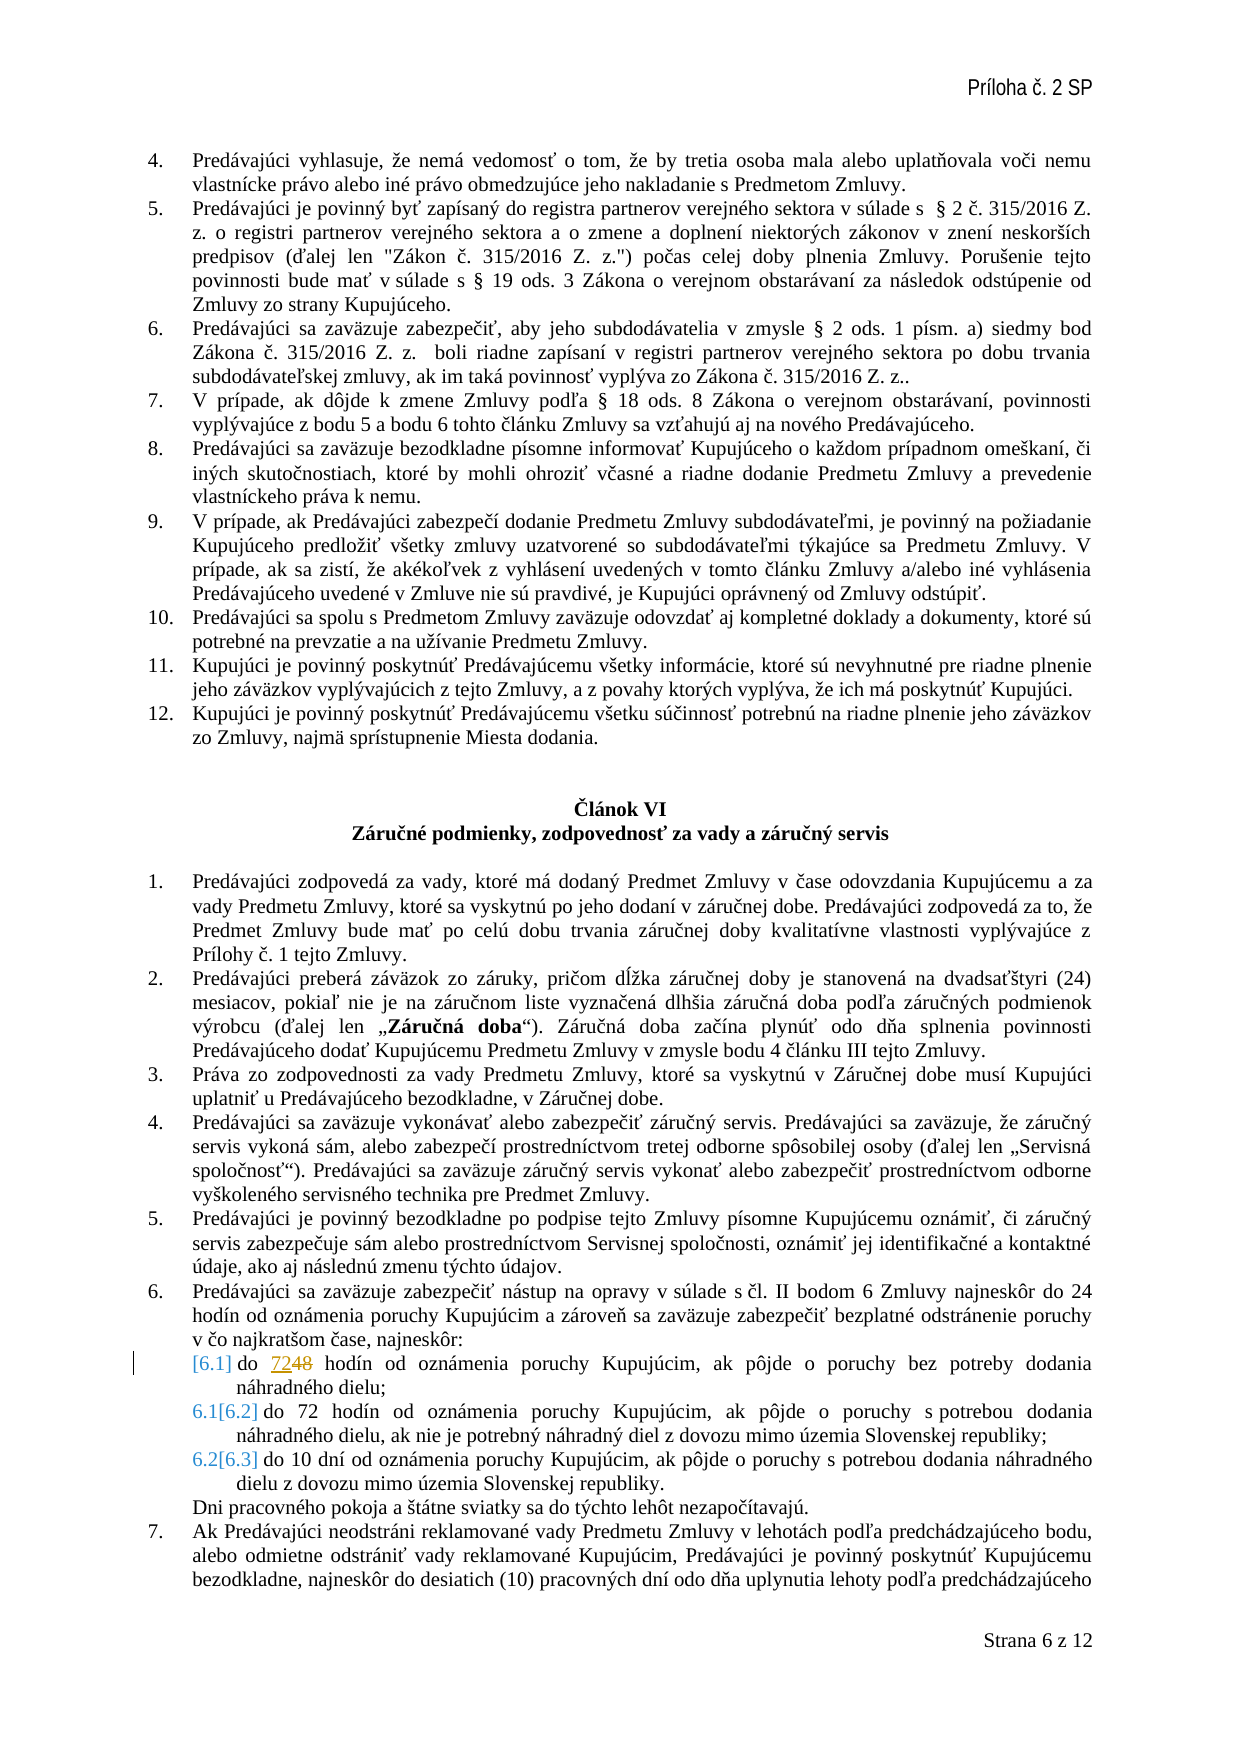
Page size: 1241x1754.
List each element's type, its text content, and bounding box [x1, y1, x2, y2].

list V prípade, ak dôjde k zmene Zmluvy podľa § 18 ods. 8 Zákona o verejnom obstarávaní, povinnosti vyplývajúce z bodu 5 a bodu 6 tohto článku Zmluvy sa vzťahujú aj na nového Predávajúceho. [148, 388, 1093, 436]
list Predávajúci je povinný byť zapísaný do registra partnerov verejného sektora v súlade s § 2 č. 315/2016 Z. z. o registri partnerov verejného sektora a o zmene a doplnení niektorých zákonov v znení neskorších predpisov (ďalej len "Zákon č. 315/2016 Z. z.") počas celej doby plnenia Zmluvy. Porušenie tejto povinnosti bude mať v súlade s § 19 ods. 3 Zákona o verejnom obstarávaní za následok odstúpenie od Zmluvy zo strany Kupujúceho. [148, 196, 1093, 316]
list do 10 dní od oznámenia poruchy Kupujúcim, ak pôjde o poruchy s potrebou dodania náhradného dielu z dovozu mimo územia Slovenskej republiky. [192, 1447, 1093, 1495]
list Predávajúci vyhlasuje, že nemá vedomosť o tom, že by tretia osoba mala alebo uplatňovala voči nemu vlastnícke právo alebo iné právo obmedzujúce jeho nakladanie s Predmetom Zmluvy. [148, 148, 1093, 196]
list V prípade, ak Predávajúci zabezpečí dodanie Predmetu Zmluvy subdodávateľmi, je povinný na požiadanie Kupujúceho predložiť všetky zmluvy uzatvorené so subdodávateľmi týkajúce sa Predmetu Zmluvy. V prípade, ak sa zistí, že akékoľvek z vyhlásení uvedených v tomto článku Zmluvy a/alebo iné vyhlásenia Predávajúceho uvedené v Zmluve nie sú pravdivé, je Kupujúci oprávnený od Zmluvy odstúpiť. [148, 508, 1093, 605]
list do 72 hodín od oznámenia poruchy Kupujúcim, ak pôjde o poruchy s potrebou dodania náhradného dielu, ak nie je potrebný náhradný diel z dovozu mimo územia Slovenskej republiky; [192, 1399, 1093, 1447]
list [148, 1519, 1093, 1591]
text Dni pracovného pokoja a štátne sviatky sa do týchto lehôt nezapočítavajú. [192, 1495, 1093, 1519]
list Predávajúci sa zaväzuje vykonávať alebo zabezpečiť záručný servis. Predávajúci sa zaväzuje, že záručný servis vykoná sám, alebo zabezpečí prostredníctvom tretej odborne spôsobilej osoby (ďalej len „Servisná spoločnosť“). Predávajúci sa zaväzuje záručný servis vykonať alebo zabezpečiť prostredníctvom odborne vyškoleného servisného technika pre Predmet Zmluvy. [148, 1110, 1093, 1206]
list Kupujúci je povinný poskytnúť Predávajúcemu všetku súčinnosť potrebnú na riadne plnenie jeho záväzkov zo Zmluvy, najmä sprístupnenie Miesta dodania. [148, 701, 1093, 749]
list Predávajúci preberá záväzok zo záruky, pričom dĺžka záručnej doby je stanovená na dvadsaťštyri (24) mesiacov, pokiaľ nie je na záručnom liste vyznačená dlhšia záručná doba podľa záručných podmienok výrobcu (ďalej len „Záručná doba“). Záručná doba začína plynúť odo dňa splnenia povinnosti Predávajúceho dodať Kupujúcemu Predmetu Zmluvy v zmysle bodu 4 článku III tejto Zmluvy. [148, 966, 1093, 1062]
list Predávajúci sa spolu s Predmetom Zmluvy zaväzuje odovzdať aj kompletné doklady a dokumenty, ktoré sú potrebné na prevzatie a na užívanie Predmetu Zmluvy. [148, 605, 1093, 653]
list Predávajúci je povinný bezodkladne po podpise tejto Zmluvy písomne Kupujúcemu oznámiť, či záručný servis zabezpečuje sám alebo prostredníctvom Servisnej spoločnosti, oznámiť jej identifikačné a kontaktné údaje, ako aj následnú zmenu týchto údajov. [148, 1206, 1093, 1278]
text Záručné podmienky, zodpovednosť za vady a záručný servis [148, 821, 1093, 845]
list Kupujúci je povinný poskytnúť Predávajúcemu všetky informácie, ktoré sú nevyhnutné pre riadne plnenie jeho záväzkov vyplývajúcich z tejto Zmluvy, a z povahy ktorých vyplýva, že ich má poskytnúť Kupujúci. [148, 653, 1093, 701]
list Predávajúci sa zaväzuje zabezpečiť, aby jeho subdodávatelia v zmysle § 2 ods. 1 písm. a) siedmy bod Zákona č. 315/2016 Z. z. boli riadne zapísaní v registri partnerov verejného sektora po dobu trvania subdodávateľskej zmluvy, ak im taká povinnosť vyplýva zo Zákona č. 315/2016 Z. z.. [148, 316, 1093, 388]
text Článok VI [148, 797, 1093, 821]
list Predávajúci sa zaväzuje zabezpečiť nástup na opravy v súlade s čl. II bodom 6 Zmluvy najneskôr do 24 hodín od oznámenia poruchy Kupujúcim a zároveň sa zaväzuje zabezpečiť bezplatné odstránenie poruchy v čo najkratšom čase, najneskôr: [148, 1278, 1093, 1351]
list do hodín od oznámenia poruchy Kupujúcim, ak pôjde o poruchy bez potreby dodania náhradného dielu; [192, 1351, 1093, 1399]
list Predávajúci sa zaväzuje bezodkladne písomne informovať Kupujúceho o každom prípadnom omeškaní, či iných skutočnostiach, ktoré by mohli ohroziť včasné a riadne dodanie Predmetu Zmluvy a prevedenie vlastníckeho práva k nemu. [148, 436, 1093, 508]
list Predávajúci zodpovedá za vady, ktoré má dodaný Predmet Zmluvy v čase odovzdania Kupujúcemu a za vady Predmetu Zmluvy, ktoré sa vyskytnú po jeho dodaní v záručnej dobe. Predávajúci zodpovedá za to, že Predmet Zmluvy bude mať po celú dobu trvania záručnej doby kvalitatívne vlastnosti vyplývajúce z Prílohy č. 1 tejto Zmluvy. [148, 869, 1093, 966]
list Práva zo zodpovednosti za vady Predmetu Zmluvy, ktoré sa vyskytnú v Záručnej dobe musí Kupujúci uplatniť u Predávajúceho bezodkladne, v Záručnej dobe. [148, 1062, 1093, 1110]
